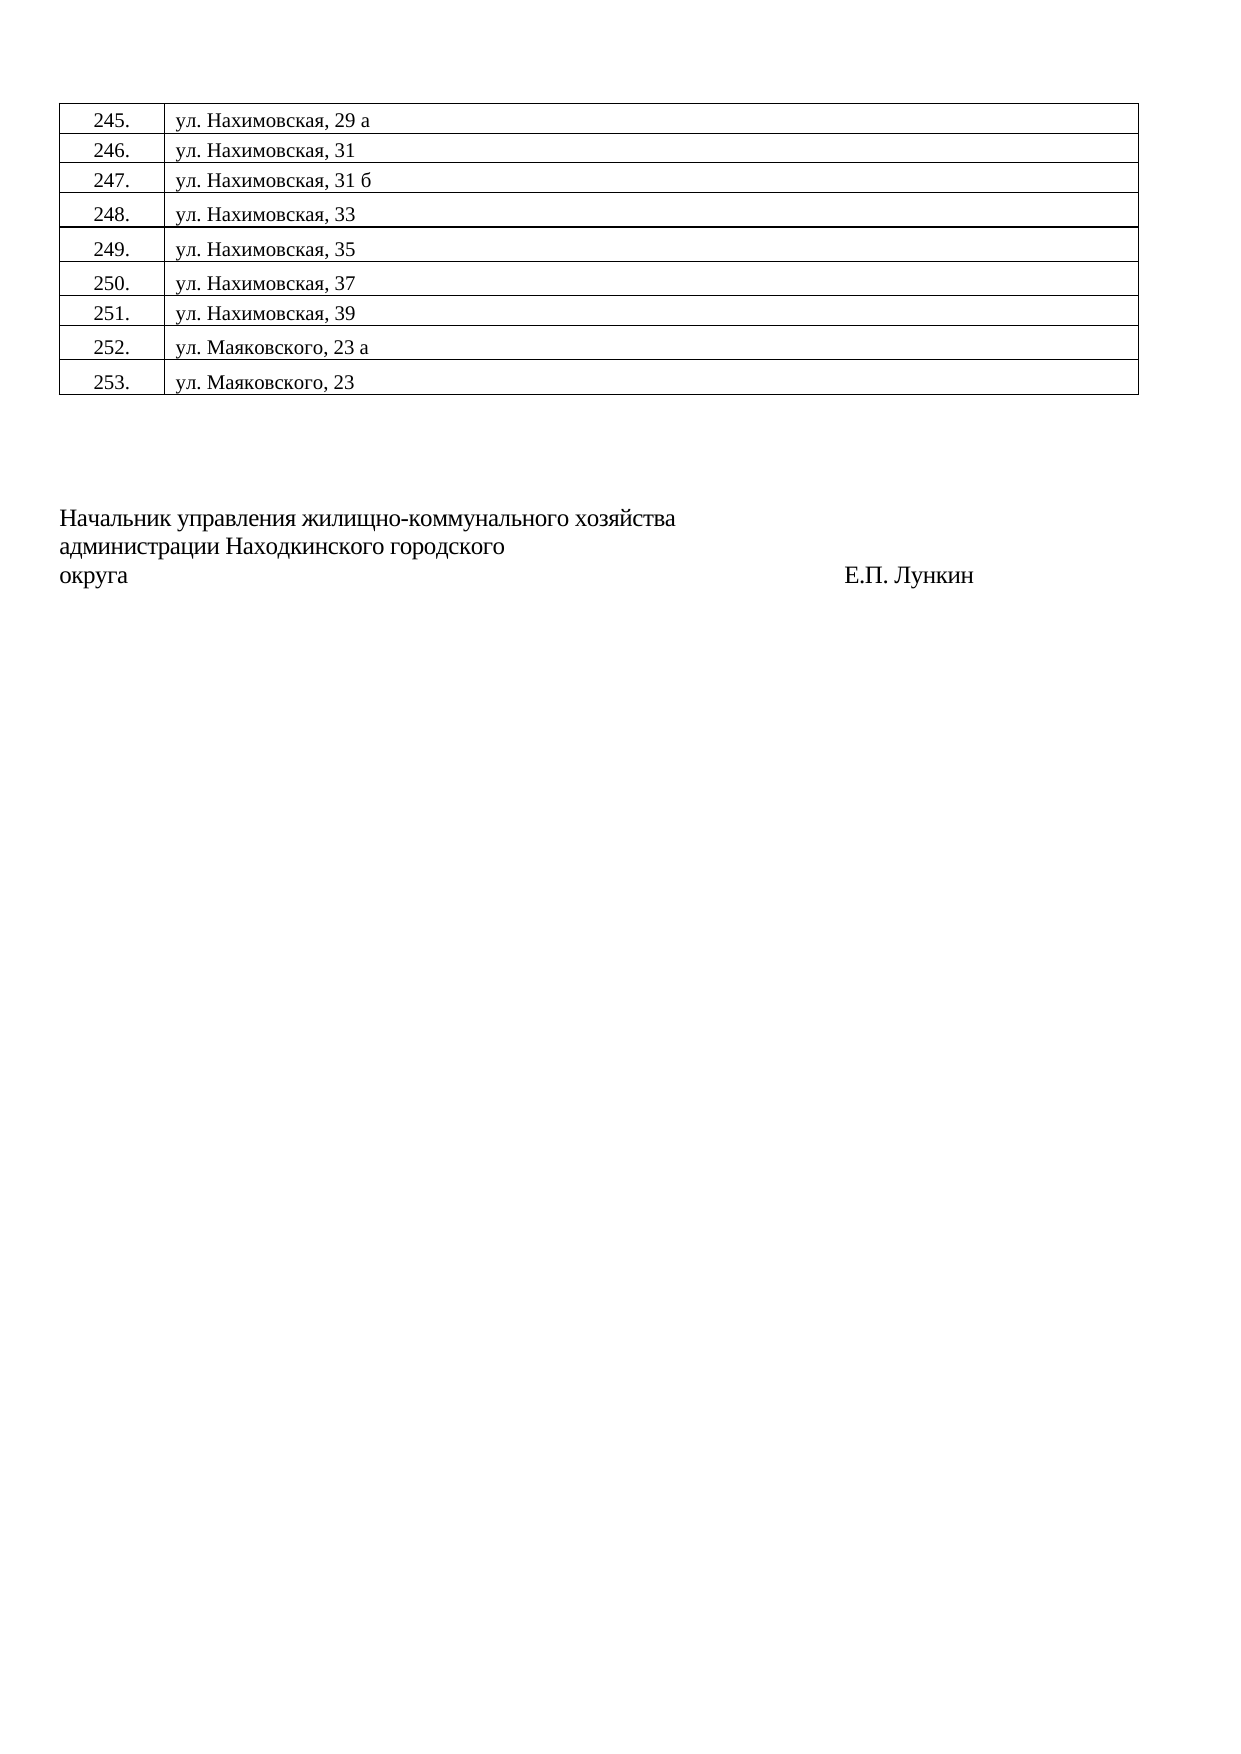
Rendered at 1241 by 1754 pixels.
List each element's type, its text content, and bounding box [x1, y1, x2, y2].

table_cell 247. [60, 163, 164, 192]
table_cell 245. [60, 104, 164, 132]
table_cell 251. [60, 296, 164, 325]
text Начальник управления жилищно-коммунального хозяйства [59, 503, 1152, 531]
table_cell ул. Нахимовская, 31 б [165, 163, 1138, 192]
table_cell 246. [60, 134, 164, 162]
table_cell 248. [60, 193, 164, 226]
text администрации Находкинского городского [59, 531, 1152, 560]
table_cell ул. Нахимовская, 31 [165, 134, 1138, 162]
table_cell 253. [60, 360, 164, 394]
table_cell 250. [60, 262, 164, 295]
table_cell ул. Нахимовская, 35 [165, 228, 1138, 261]
table_cell ул. Нахимовская, 39 [165, 296, 1138, 325]
table_cell 252. [60, 326, 164, 359]
table_cell 249. [60, 228, 164, 261]
table_cell ул. Нахимовская, 37 [165, 262, 1138, 295]
table_cell ул. Нахимовская, 33 [165, 193, 1138, 226]
table_cell ул. Нахимовская, 29 а [165, 104, 1138, 132]
text округа Е.П. Лункин [59, 560, 1152, 589]
table_cell ул. Маяковского, 23 а [165, 326, 1138, 359]
table_cell ул. Маяковского, 23 [165, 360, 1138, 394]
